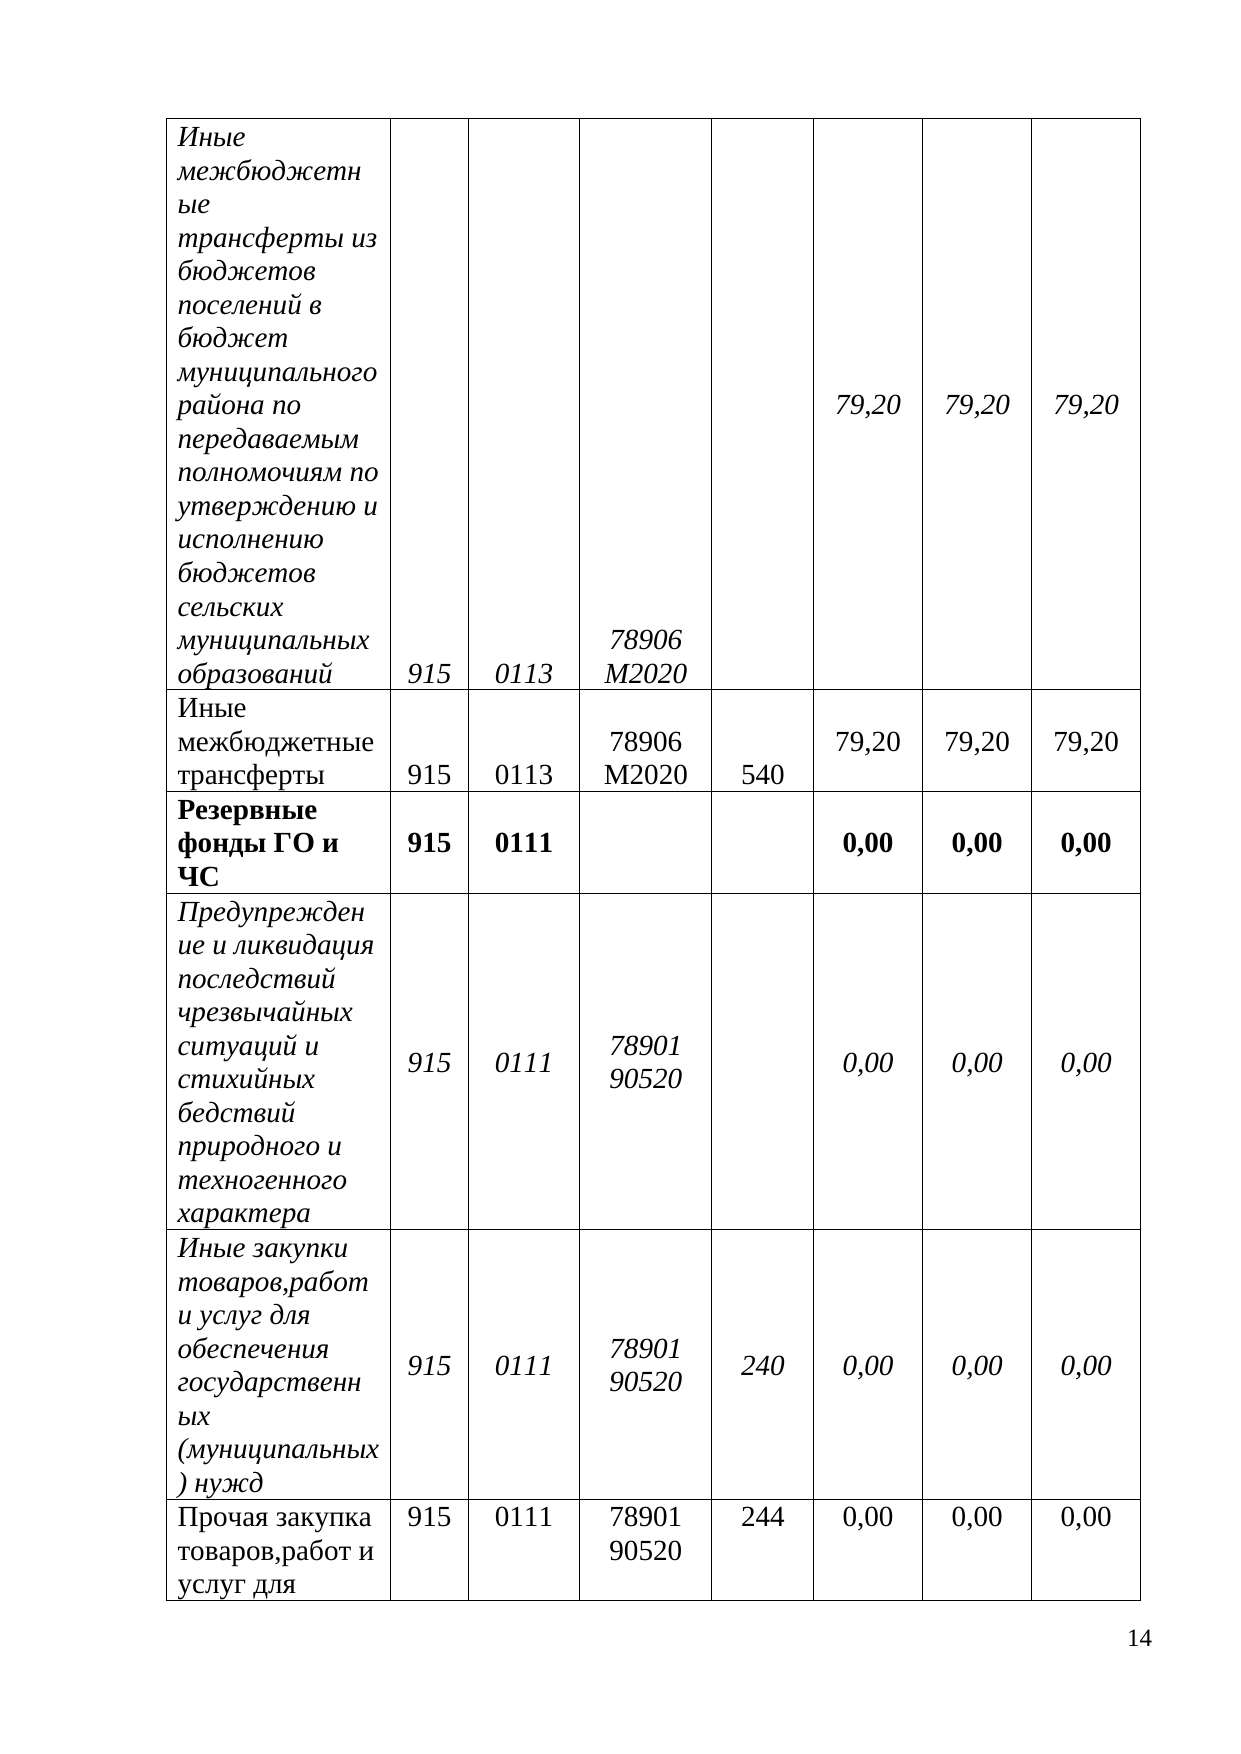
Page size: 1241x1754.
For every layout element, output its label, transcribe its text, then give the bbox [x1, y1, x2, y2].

table_cell 0,00 [1032, 894, 1140, 1229]
table_cell 915 [391, 119, 468, 689]
table_cell 0,00 [814, 1500, 922, 1600]
table_cell 0,00 [923, 1230, 1031, 1498]
table_cell 0,00 [814, 1230, 922, 1498]
table_cell [580, 792, 711, 893]
table_cell Резервные фонды ГО и ЧС [167, 792, 390, 893]
table_cell 0111 [469, 894, 579, 1229]
table_cell [712, 894, 813, 1229]
table_cell Иные межбюджетные трансферты [167, 690, 390, 791]
table_cell Иные межбюджетные трансферты из бюджетов поселений в бюджет муниципального района по передаваемым полномочиям по утверждению и исполнению бюджетов сельских муниципальных образований [167, 119, 390, 689]
table_cell 78906 М2020 [580, 690, 711, 791]
table_cell 0,00 [814, 894, 922, 1229]
table_cell [712, 119, 813, 689]
table_cell [712, 792, 813, 893]
table_cell 0,00 [1032, 1500, 1140, 1600]
table_cell 78906 М2020 [580, 119, 711, 689]
table_cell 78901 90520 [580, 894, 711, 1229]
table_cell 0,00 [1032, 1230, 1140, 1498]
table_cell 78901 90520 [580, 1230, 711, 1498]
table_cell 0,00 [814, 792, 922, 893]
table_cell 0,00 [923, 792, 1031, 893]
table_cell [167, 1500, 390, 1600]
table_cell 0113 [469, 690, 579, 791]
table_cell 915 [391, 1230, 468, 1498]
table_cell 0113 [469, 119, 579, 689]
table_cell Иные закупки товаров,работ и услуг для обеспечения государственных (муниципальных) нужд [167, 1230, 390, 1498]
table_cell 79,20 [814, 119, 922, 689]
table_cell 79,20 [814, 690, 922, 791]
table_cell 79,20 [1032, 690, 1140, 791]
table_cell 0111 [469, 792, 579, 893]
table_cell 915 [391, 690, 468, 791]
table_cell 78901 90520 [580, 1500, 711, 1600]
table_cell Предупреждение и ликвидация последствий чрезвычайных ситуаций и стихийных бедствий природного и техногенного характера [167, 894, 390, 1229]
table_cell 915 [391, 894, 468, 1229]
table_cell 0,00 [923, 894, 1031, 1229]
table_cell 0,00 [1032, 792, 1140, 893]
table_cell 79,20 [923, 119, 1031, 689]
table_cell 915 [391, 792, 468, 893]
table_cell 79,20 [1032, 119, 1140, 689]
table_cell 79,20 [923, 690, 1031, 791]
table_cell 240 [712, 1230, 813, 1498]
table_cell 0,00 [923, 1500, 1031, 1600]
table_cell 244 [712, 1500, 813, 1600]
table_cell 0111 [469, 1230, 579, 1498]
table_cell 0111 [469, 1500, 579, 1600]
table_cell 540 [712, 690, 813, 791]
table_cell 915 [391, 1500, 468, 1600]
